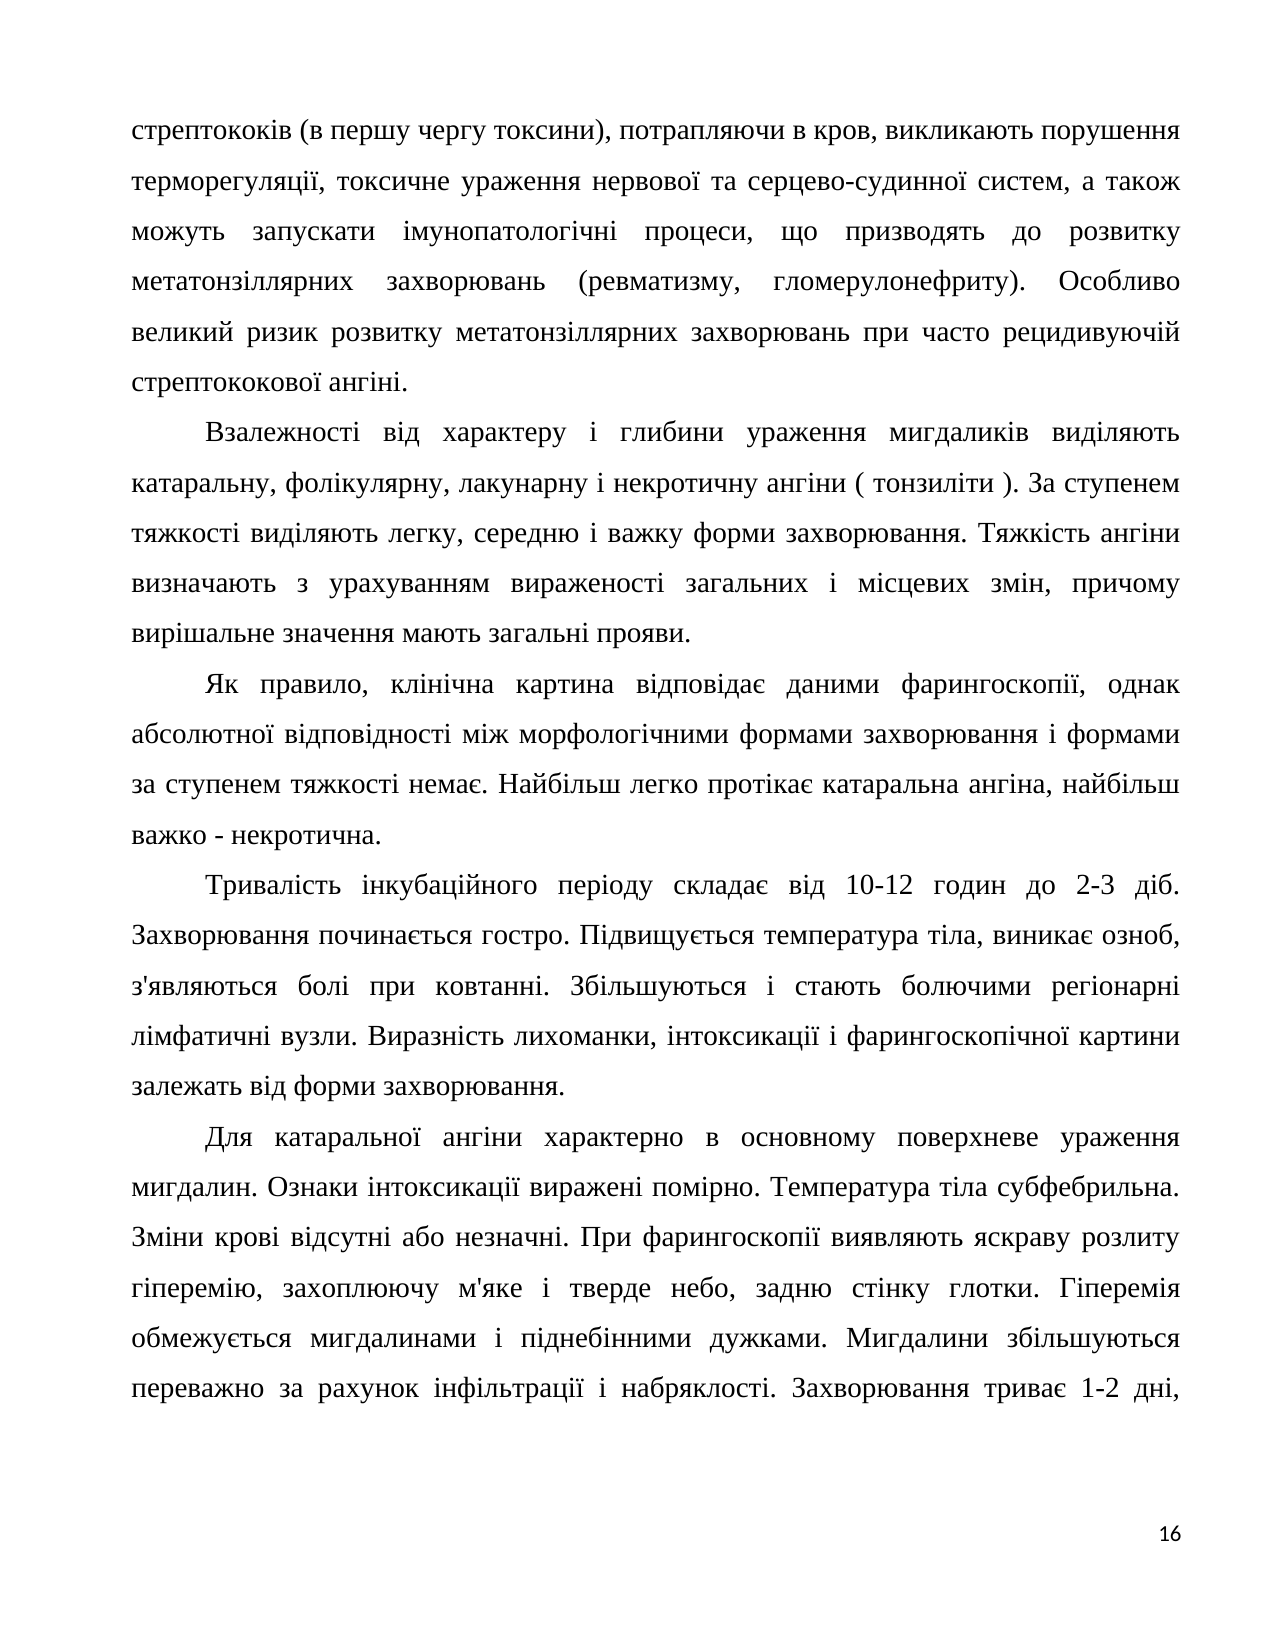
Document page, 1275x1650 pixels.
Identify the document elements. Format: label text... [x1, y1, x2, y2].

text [131, 1119, 1181, 1404]
text Тривалість інкубаційного періоду складає від 10-12 годин до 2-3 діб. Захворювання починається гостро. Підвищується температура тіла, виникає озноб, з'являються болі при ковтанні. Збільшуються і стають болючими регіонарні лімфатичні вузли. Виразність лихоманки, інтоксикації і фарингоскопічної картини залежать від форми захворювання. [131, 867, 1181, 1102]
text Як правило, клінічна картина відповідає даними фарингоскопії, однак абсолютної відповідності між морфологічними формами захворювання і формами за ступенем тяжкості немає. Найбільш легко протікає катаральна ангіна, найбільш важко - некротична. [131, 666, 1181, 850]
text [131, 112, 1181, 398]
text Взалежності від характеру і глибини ураження мигдаликів виділяють катаральну, фолікулярну, лакунарну і некротичну ангіни ( тонзиліти ). За ступенем тяжкості виділяють легку, середню і важку форми захворювання. Тяжкість ангіни визначають з урахуванням вираженості загальних і місцевих змін, причому вирішальне значення мають загальні прояви. [131, 414, 1181, 649]
